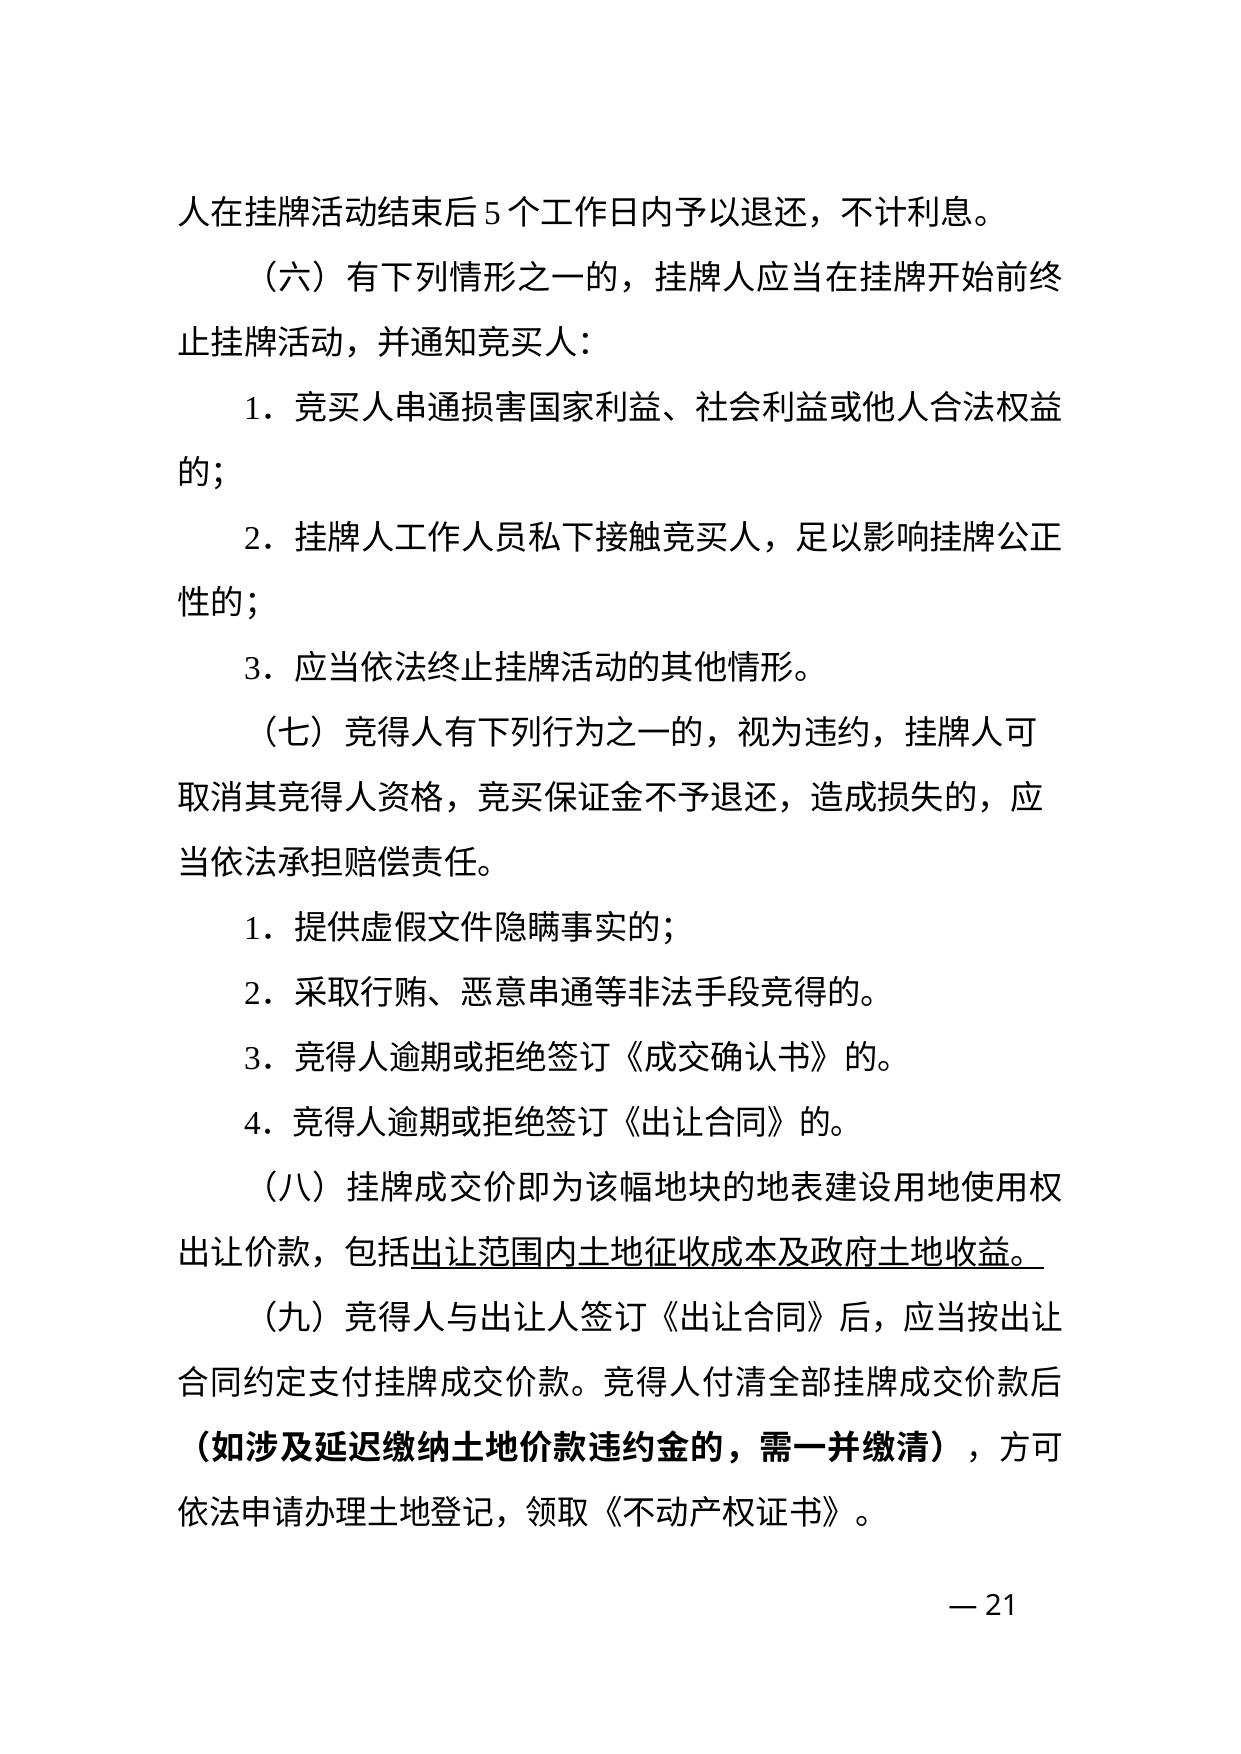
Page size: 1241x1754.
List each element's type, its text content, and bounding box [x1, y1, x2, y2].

text （七）竞得人有下列行为之一的，视为违约，挂牌人可取消其竞得人资格，竞买保证金不予退还，造成损失的，应当依法承担赔偿责任。 [177, 697, 1063, 892]
text 3．竞得人逾期或拒绝签订《成交确认书》的。 [177, 1022, 1063, 1087]
text 1．提供虚假文件隐瞒事实的； [177, 892, 1063, 957]
text （九）竞得人与出让人签订《出让合同》后，应当按出让合同约定支付挂牌成交价款。竞得人付清全部挂牌成交价款后（如涉及延迟缴纳土地价款违约金的，需一并缴清），方可依法申请办理土地登记，领取《不动产权证书》。 [177, 1282, 1063, 1542]
text 2．挂牌人工作人员私下接触竞买人，足以影响挂牌公正性的； [177, 502, 1063, 632]
text 4．竞得人逾期或拒绝签订《出让合同》的。 [177, 1087, 1063, 1152]
text 1．竞买人串通损害国家利益、社会利益或他人合法权益的； [177, 372, 1063, 502]
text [177, 177, 1063, 242]
text 3．应当依法终止挂牌活动的其他情形。 [177, 632, 1063, 697]
text （八）挂牌成交价即为该幅地块的地表建设用地使用权出让价款，包括出让范围内土地征收成本及政府土地收益。 [177, 1152, 1063, 1282]
text （六）有下列情形之一的，挂牌人应当在挂牌开始前终止挂牌活动，并通知竞买人： [177, 242, 1063, 372]
text 2．采取行贿、恶意串通等非法手段竞得的。 [177, 957, 1063, 1022]
